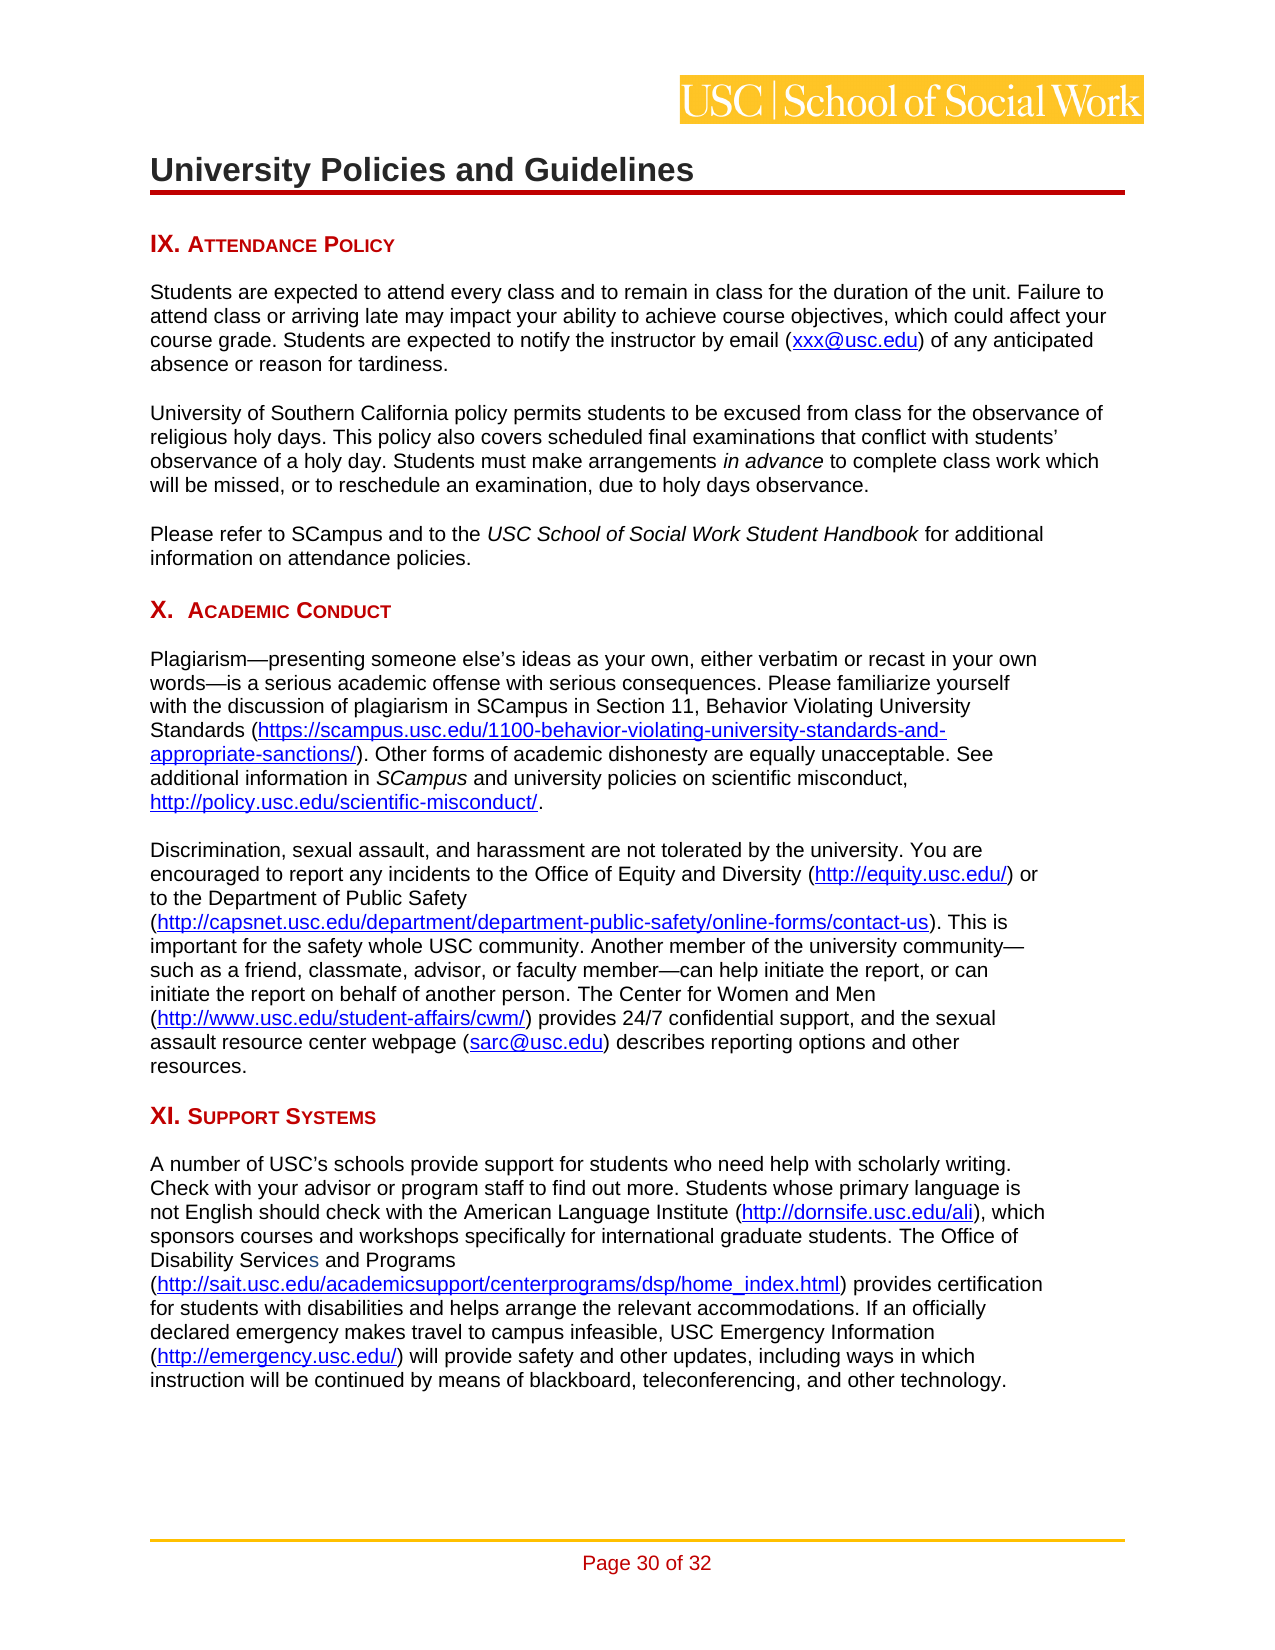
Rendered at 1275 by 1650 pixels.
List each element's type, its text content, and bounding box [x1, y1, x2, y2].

text University Policies and Guidelines [150, 150, 1125, 190]
text A number of USC’s schools provide support for students who need help with scholarly writing. Check with your advisor or program staff to find out more. Students whose primary language is not English should check with the American Language Institute (http://dornsife.usc.edu/ali), which sponsors courses and workshops specifically for international graduate students. The Office of Disability Services and Programs (http://sait.usc.edu/academicsupport/centerprograms/dsp/home_index.html) provides certification for students with disabilities and helps arrange the relevant accommodations. If an officially declared emergency makes travel to campus infeasible, USC Emergency Information (http://emergency.usc.edu/) will provide safety and other updates, including ways in which instruction will be continued by means of blackboard, teleconferencing, and other technology. [150, 1152, 1050, 1392]
picture [679, 75, 1144, 124]
subtitle Attendance Policy [150, 228, 1125, 257]
subtitle Academic Conduct [150, 595, 1125, 623]
text Discrimination, sexual assault, and harassment are not tolerated by the university. You are encouraged to report any incidents to the Office of Equity and Diversity (http://equity.usc.edu/) or to the Department of Public Safety (http://capsnet.usc.edu/department/department-public-safety/online-forms/contact-us). This is important for the safety whole USC community. Another member of the university community—such as a friend, classmate, advisor, or faculty member—can help initiate the report, or can initiate the report on behalf of another person. The Center for Women and Men (http://www.usc.edu/student-affairs/cwm/) provides 24/7 confidential support, and the sexual assault resource center webpage (sarc@usc.edu) describes reporting options and other resources. [150, 838, 1050, 1078]
subtitle Support Systems [150, 1101, 1125, 1129]
text Plagiarism—presenting someone else’s ideas as your own, either verbatim or recast in your own words—is a serious academic offense with serious consequences. Please familiarize yourself with the discussion of plagiarism in SCampus in Section 11, Behavior Violating University Standards (https://scampus.usc.edu/1100-behavior-violating-university-standards-and-appropriate-sanctions/). Other forms of academic dishonesty are equally unacceptable. See additional information in SCampus and university policies on scientific misconduct, http://policy.usc.edu/scientific-misconduct/. [150, 646, 1050, 814]
text Students are expected to attend every class and to remain in class for the duration of the unit. Failure to attend class or arriving late may impact your ability to achieve course objectives, which could affect your course grade. Students are expected to notify the instructor by email (xxx@usc.edu) of any anticipated absence or reason for tardiness. [150, 280, 1125, 376]
text Please refer to SCampus and to the USC School of Social Work Student Handbook for additional information on attendance policies. [150, 522, 1125, 570]
text University of Southern California policy permits students to be excused from class for the observance of religious holy days. This policy also covers scheduled final examinations that conflict with students’ observance of a holy day. Students must make arrangements in advance to complete class work which will be missed, or to reschedule an examination, due to holy days observance. [150, 401, 1125, 497]
